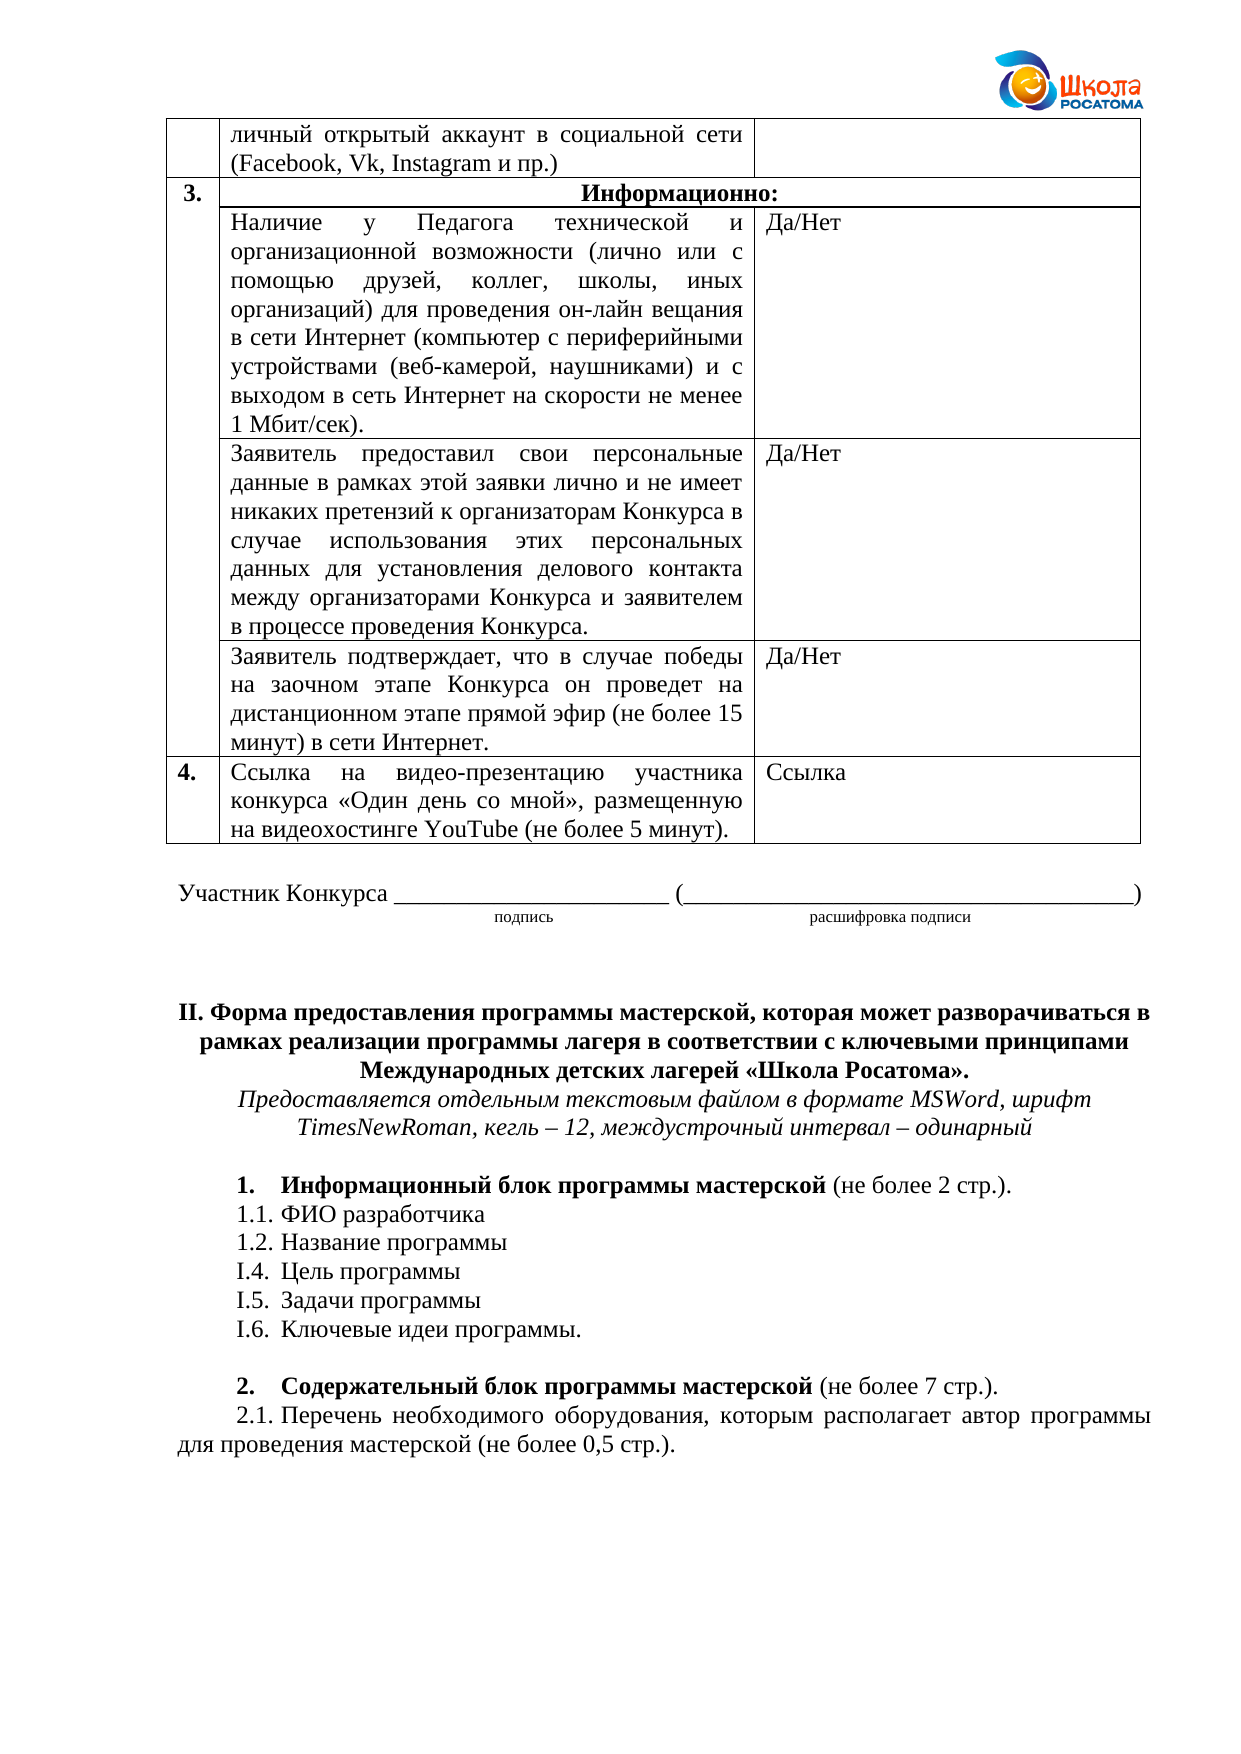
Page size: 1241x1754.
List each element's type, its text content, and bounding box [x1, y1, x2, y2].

text подпись расшифровка подписи [177, 906, 1152, 940]
table_cell Наличие у Педагога технической и организационной возможности (лично или с помощью друзей, коллег, школы, иных организаций) для проведения он-лайн вещания в сети Интернет (компьютер с периферийными устройствами (веб-камерой, наушниками) и с выходом в сеть Интернет на скорости не менее 1 Мбит/сек). [220, 208, 754, 437]
list Задачи программы [177, 1285, 1152, 1314]
table_cell Да/Нет [755, 641, 1140, 756]
table_cell Да/Нет [755, 208, 1140, 437]
table_cell Информационно: [220, 178, 1140, 206]
table_cell Да/Нет [755, 439, 1140, 640]
text Предоставляется отдельным текстовым файлом в формате MSWord, шрифт TimesNewRoman, кегль – 12, междустрочный интервал – одинарный [177, 1084, 1152, 1141]
list Цель программы [177, 1256, 1152, 1285]
table_cell Ссылка на видео-презентацию участника конкурса «Один день со мной», размещенную на видеохостинге YouTube (не более 5 минут). [220, 757, 754, 843]
table_cell Ссылка [755, 757, 1140, 843]
list ФИО разработчика [177, 1199, 1152, 1227]
table_cell Заявитель подтверждает, что в случае победы на заочном этапе Конкурса он проведет на дистанционном этапе прямой эфир (не более 15 минут) в сети Интернет. [220, 641, 754, 756]
table_cell 4. [167, 757, 219, 843]
table_cell [755, 119, 1140, 177]
list II. Форма предоставления программы мастерской, которая может разворачиваться в рамках реализации программы лагеря в соответствии с ключевыми принципами Международных детских лагерей «Школа Росатома». [177, 997, 1152, 1084]
list Информационный блок программы мастерской (не более 2 стр.). [177, 1170, 1152, 1199]
list Перечень необходимого оборудования, которым располагает автор программы для проведения мастерской (не более 0,5 стр.). [177, 1400, 1152, 1457]
text Участник Конкурса ______________________ (____________________________________) [177, 878, 1152, 906]
list Ключевые идеи программы. [177, 1314, 1152, 1342]
table_cell 3. [167, 178, 219, 756]
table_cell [220, 119, 754, 177]
list Содержательный блок программы мастерской (не более 7 стр.). [177, 1371, 1152, 1400]
table_cell Заявитель предоставил свои персональные данные в рамках этой заявки лично и не имеет никаких претензий к организаторам Конкурса в случае использования этих персональных данных для установления делового контакта между организаторами Конкурса и заявителем в процессе проведения Конкурса. [220, 439, 754, 640]
list Название программы [177, 1227, 1152, 1256]
picture [994, 43, 1153, 118]
